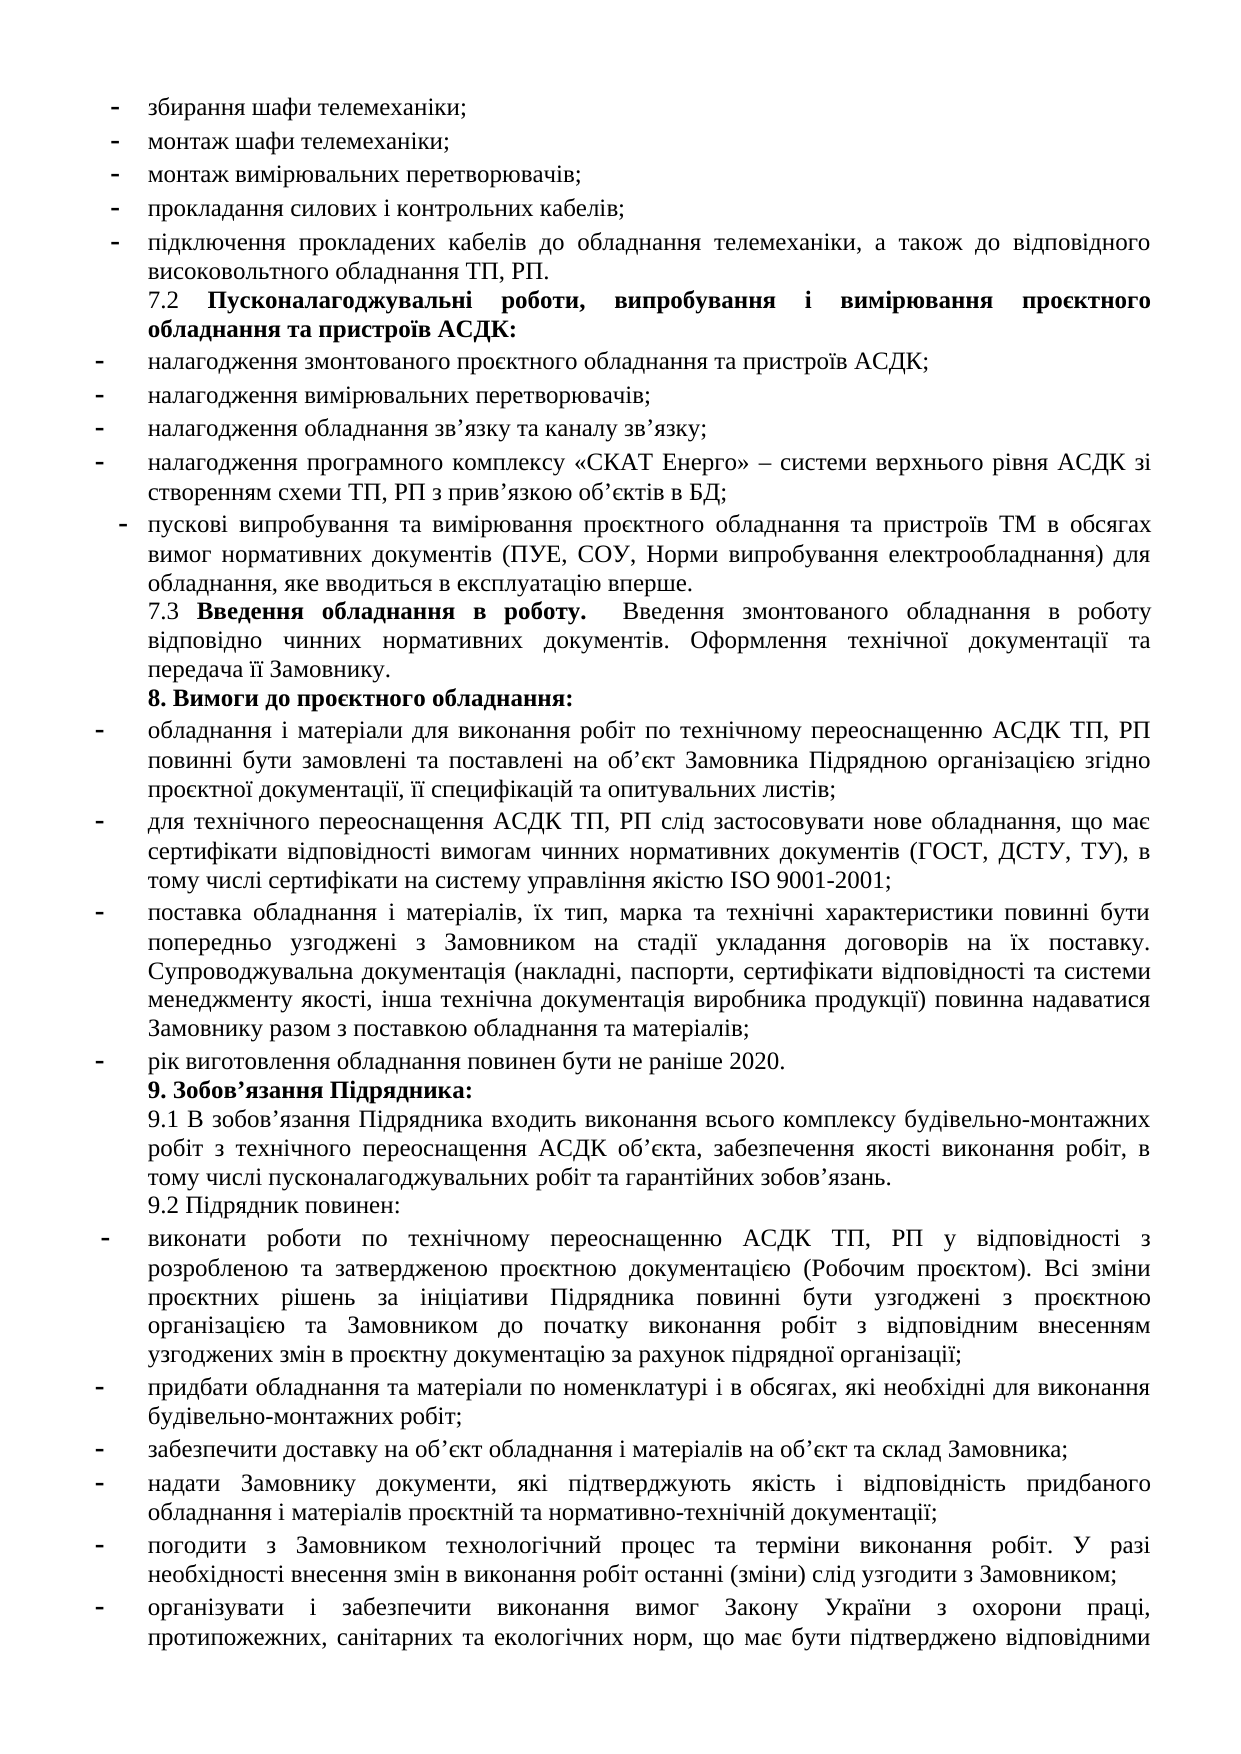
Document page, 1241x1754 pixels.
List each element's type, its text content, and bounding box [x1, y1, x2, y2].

list пускові випробування та вимірювання проєктного обладнання та пристроїв ТМ в обсягах вимог нормативних документів (ПУЕ, СОУ, Норми випробування електрообладнання) для обладнання, яке вводиться в експлуатацію вперше. [118, 505, 1152, 596]
text 7.2 Пусконалагоджувальні роботи, випробування і вимірювання проєктного обладнання та пристроїв АСДК: [148, 285, 1152, 342]
list придбати обладнання та матеріали по номенклатурі і в обсягах, які необхідні для виконання будівельно-монтажних робіт; [94, 1368, 1152, 1430]
list для технічного переоснащення АСДК ТП, РП слід застосовувати нове обладнання, що має сертифікати відповідності вимогам чинних нормативних документів (ГОСТ, ДСТУ, ТУ), в тому числі сертифікати на систему управління якістю ISO 9001-2001; [94, 802, 1152, 893]
list погодити з Замовником технологічний процес та терміни виконання робіт. У разі необхідності внесення змін в виконання робіт останні (зміни) слід узгодити з Замовником; [94, 1526, 1152, 1588]
list надати Замовнику документи, які підтверджують якість і відповідність придбаного обладнання і матеріалів проєктній та нормативно-технічній документації; [94, 1464, 1152, 1526]
list підключення прокладених кабелів до обладнання телемеханіки, а також до відповідного високовольтного обладнання ТП, РП. [110, 223, 1152, 285]
list налагодження обладнання зв’язку та каналу зв’язку; [94, 409, 1152, 443]
text 9. Зобов’язання Підрядника: [148, 1076, 1152, 1104]
list виконати роботи по технічному переоснащенню АСДК ТП, РП у відповідності з розробленою та затвердженою проєктною документацією (Робочим проєктом). Всі зміни проєктних рішень за ініціативи Підрядника повинні бути узгоджені з проєктною організацією та Замовником до початку виконання робіт з відповідним внесенням узгоджених змін в проєктну документацію за рахунок підрядної організації; [100, 1219, 1152, 1368]
list поставка обладнання і матеріалів, їх тип, марка та технічні характеристики повинні бути попередньо узгоджені з Замовником на стадії укладання договорів на їх поставку. Супроводжувальна документація (накладні, паспорти, сертифікати відповідності та системи менеджменту якості, інша технічна документація виробника продукції) повинна надаватися Замовнику разом з поставкою обладнання та матеріалів; [94, 893, 1152, 1042]
list монтаж вимірювальних перетворювачів; [110, 156, 1152, 189]
list налагодження програмного комплексу «СКАТ Енерго» – системи верхнього рівня АСДК зі створенням схеми ТП, РП з прив’язкою об’єктів в БД; [94, 443, 1152, 505]
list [94, 1588, 1152, 1651]
text 9.2 Підрядник повинен: [148, 1191, 1152, 1219]
list рік виготовлення обладнання повинен бути не раніше 2020. [94, 1042, 1152, 1076]
list монтаж шафи телемеханіки; [110, 122, 1152, 156]
list збирання шафи телемеханіки; [110, 88, 1152, 122]
list прокладання силових і контрольних кабелів; [110, 189, 1152, 223]
text 8. Вимоги до проєктного обладнання: [148, 683, 1152, 711]
list налагодження змонтованого проєктного обладнання та пристроїв АСДК; [94, 342, 1152, 376]
text 7.3 Введення обладнання в роботу. Введення змонтованого обладнання в роботу відповідно чинних нормативних документів. Оформлення технічної документації та передача її Замовнику. [148, 596, 1152, 683]
list обладнання і матеріали для виконання робіт по технічному переоснащенню АСДК ТП, РП повинні бути замовлені та поставлені на об’єкт Замовника Підрядною організацією згідно проєктної документації, її специфікацій та опитувальних листів; [94, 711, 1152, 802]
list налагодження вимірювальних перетворювачів; [94, 376, 1152, 409]
text 9.1 В зобов’язання Підрядника входить виконання всього комплексу будівельно-монтажних робіт з технічного переоснащення АСДК об’єкта, забезпечення якості виконання робіт, в тому числі пусконалагоджувальних робіт та гарантійних зобов’язань. [148, 1104, 1152, 1191]
list забезпечити доставку на об’єкт обладнання і матеріалів на об’єкт та склад Замовника; [94, 1430, 1152, 1464]
